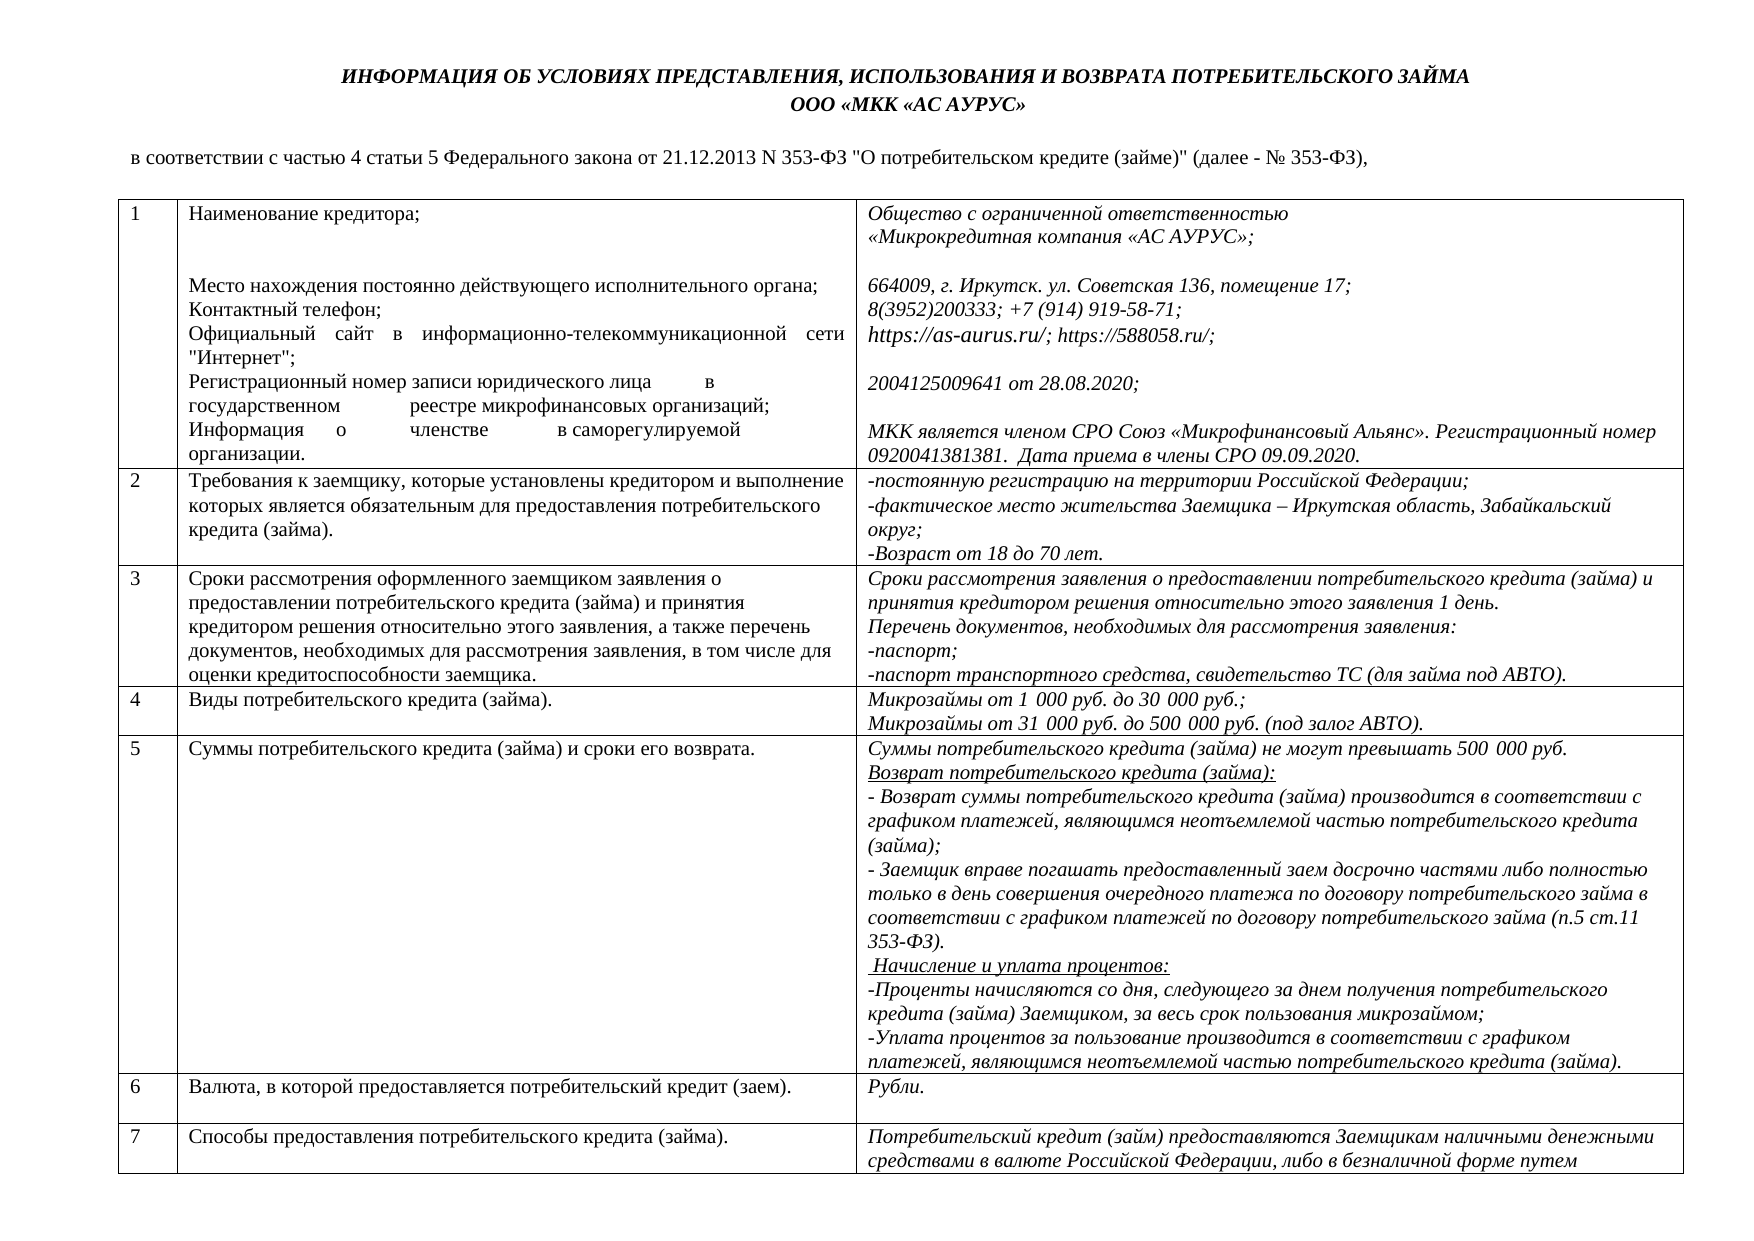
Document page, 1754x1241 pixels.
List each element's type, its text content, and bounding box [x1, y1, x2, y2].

table_cell Требования к заемщику, которые установлены кредитором и выполнение которых является обязательным для предоставления потребительского кредита (займа). [178, 469, 856, 565]
table_cell 4 [119, 687, 177, 735]
table_cell Сроки рассмотрения оформленного заемщиком заявления о предоставлении потребительского кредита (займа) и принятия кредитором решения относительно этого заявления, а также перечень документов, необходимых для рассмотрения заявления, в том числе для оценки кредитоспособности заемщика. [178, 566, 856, 686]
table_cell Виды потребительского кредита (займа). [178, 687, 856, 735]
table_cell 6 [119, 1074, 177, 1123]
table_cell 5 [119, 736, 177, 1073]
table_cell Валюта, в которой предоставляется потребительский кредит (заем). [178, 1074, 856, 1123]
table_header Наименование кредитора; Место нахождения постоянно действующего исполнительного органа; Контактный телефон; Официальный сайт в информационно-телекоммуникационной сети "Интернет"; Регистрационный номер записи юридического лица в государственном реестре микрофинансовых организаций; Информация о членстве в саморегулируемой организации. [178, 200, 856, 467]
table_cell 7 [119, 1124, 177, 1172]
table_cell Суммы потребительского кредита (займа) и сроки его возврата. [178, 736, 856, 1073]
table_header 1 [119, 200, 177, 467]
table_cell Рубли. [857, 1074, 1683, 1123]
text ИНФОРМАЦИЯ ОБ УСЛОВИЯХ ПРЕДСТАВЛЕНИЯ, ИСПОЛЬЗОВАНИЯ И ВОЗВРАТА ПОТРЕБИТЕЛЬСКОГО ЗАЙМА [118, 64, 1695, 88]
table_cell Сроки рассмотрения заявления о предоставлении потребительского кредита (займа) и принятия кредитором решения относительно этого заявления 1 день. Перечень документов, необходимых для рассмотрения заявления: -паспорт; -паспорт транспортного средства, свидетельство ТС (для займа под АВТО). [857, 566, 1683, 686]
table_cell Суммы потребительского кредита (займа) не могут превышать 500 000 руб. Возврат потребительского кредита (займа): - Возврат суммы потребительского кредита (займа) производится в соответствии с графиком платежей, являющимся неотъемлемой частью потребительского кредита (займа); - Заемщик вправе погашать предоставленный заем досрочно частями либо полностью только в день совершения очередного платежа по договору потребительского займа в соответствии с графиком платежей по договору потребительского займа (п.5 ст.11 353-ФЗ). Начисление и уплата процентов: -Проценты начисляются со дня, следующего за днем получения потребительского кредита (займа) Заемщиком, за весь срок пользования микрозаймом; -Уплата процентов за пользование производится в соответствии с графиком платежей, являющимся неотъемлемой частью потребительского кредита (займа). [857, 736, 1683, 1073]
table_cell 3 [119, 566, 177, 686]
text в соответствии с частью 4 статьи 5 Федерального закона от 21.12.2013 N 353-ФЗ "О потребительском кредите (займе)" (далее - № 353-ФЗ), [130, 145, 1683, 169]
text ООО «МКК «АС АУРУС» [118, 92, 1695, 116]
table_cell 2 [119, 469, 177, 565]
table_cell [178, 1124, 856, 1172]
table_cell -постоянную регистрацию на территории Российской Федерации; -фактическое место жительства Заемщика – Иркутская область, Забайкальский округ; -Возраст от 18 до 70 лет. [857, 469, 1683, 565]
table_header Общество с ограниченной ответственностью «Микрокредитная компания «АС АУРУС»; 664009, г. Иркутск. ул. Советская 136, помещение 17; 8(3952)200333; +7 (914) 919-58-71; https://as-aurus.ru/; https://588058.ru/; 2004125009641 от 28.08.2020; МКК является членом СРО Союз «Микрофинансовый Альянс». Регистрационный номер 0920041381381. Дата приема в члены СРО 09.09.2020. [857, 200, 1683, 467]
table_cell Микрозаймы от 1 000 руб. до 30 000 руб.; Микрозаймы от 31 000 руб. до 500 000 руб. (под залог АВТО). [857, 687, 1683, 735]
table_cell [857, 1124, 1683, 1172]
